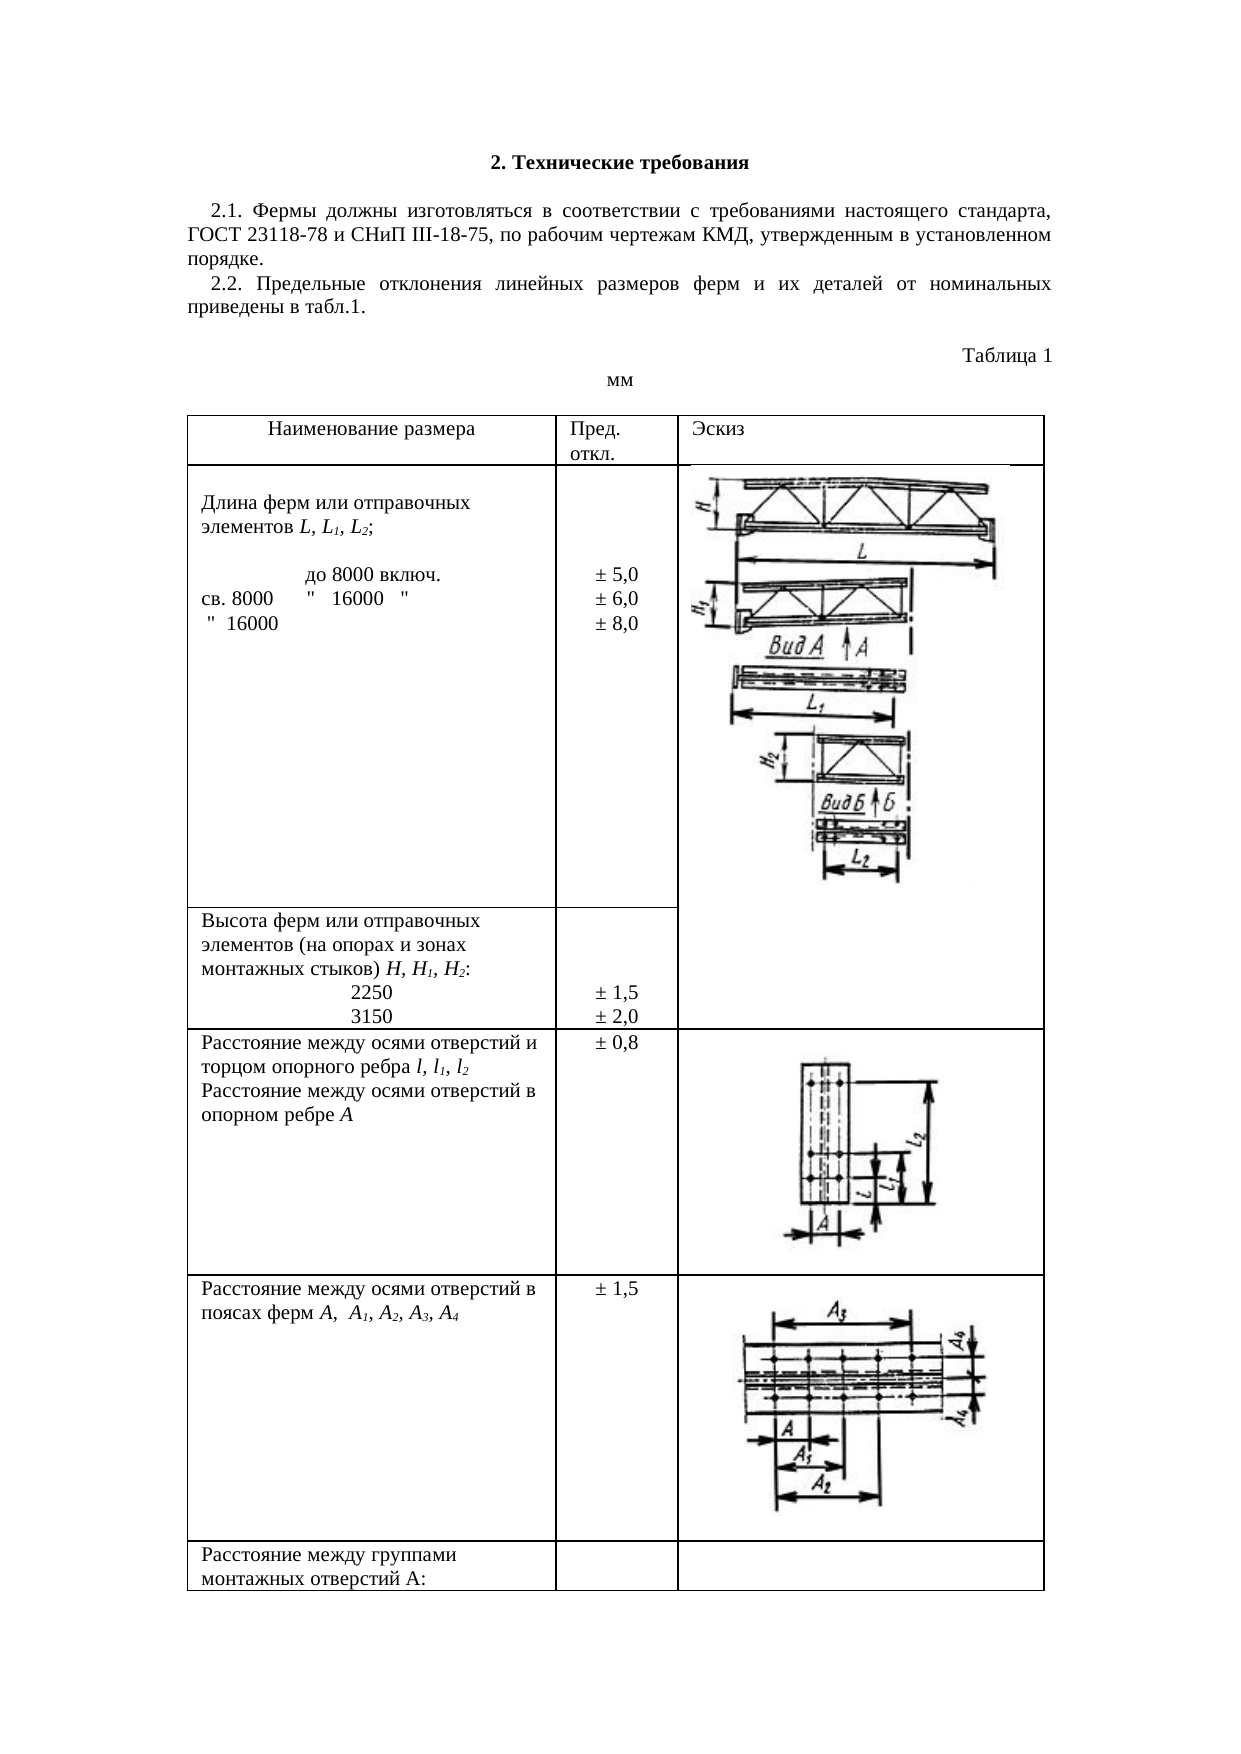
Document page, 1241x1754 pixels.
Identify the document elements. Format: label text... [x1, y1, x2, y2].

subtitle 2. Технические требования [187, 150, 1053, 174]
table_cell ± 5,0 ± 6,0 ± 8,0 [557, 466, 677, 906]
text Таблица 1 [187, 342, 1053, 367]
table_cell Расстояние между осями отверстий в поясах ферм А, А1, А2, А3, А4 [188, 1276, 555, 1540]
table_cell [679, 1030, 1043, 1274]
table_cell Высота ферм или отправочных элементов (на опорах и зонах монтажных стыков) Н, Н1, Н2: 2250 3150 [188, 908, 555, 1028]
table_cell Расстояние между осями отверстий и торцом опорного ребра l, l1, l2 Расстояние между осями отверстий в опорном ребре А [188, 1030, 555, 1274]
table_cell [679, 1276, 1043, 1540]
table_cell Длина ферм или отправочных элементов L, L1, L2; до 8000 включ. св. 8000 " 16000 " " 16000 [188, 466, 555, 906]
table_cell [557, 1542, 677, 1590]
table_header Наименование размера [188, 416, 555, 464]
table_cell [188, 1542, 555, 1590]
table_cell ± 1,5 ± 2,0 [557, 908, 677, 1028]
picture [774, 1051, 947, 1250]
table_header Эскиз [679, 416, 1043, 464]
text 2.1. Фермы должны изготовляться в соответствии с требованиями настоящего стандарта, ГОСТ 23118-78 и СНиП III-18-75, по рабочим чертежам КМД, утвержденным в установленном порядке. [187, 198, 1053, 270]
table_cell ± 1,5 [557, 1276, 677, 1540]
text мм [187, 367, 1053, 391]
table_cell [679, 1542, 1043, 1590]
table_header Пред. откл. [557, 416, 677, 464]
text 2.2. Предельные отклонения линейных размеров ферм и их деталей от номинальных приведены в табл.1. [187, 270, 1053, 318]
picture [691, 465, 1010, 885]
picture [732, 1296, 989, 1516]
table_cell ± 0,8 [557, 1030, 677, 1274]
table_cell [679, 906, 1043, 1028]
table_cell [679, 466, 1043, 906]
